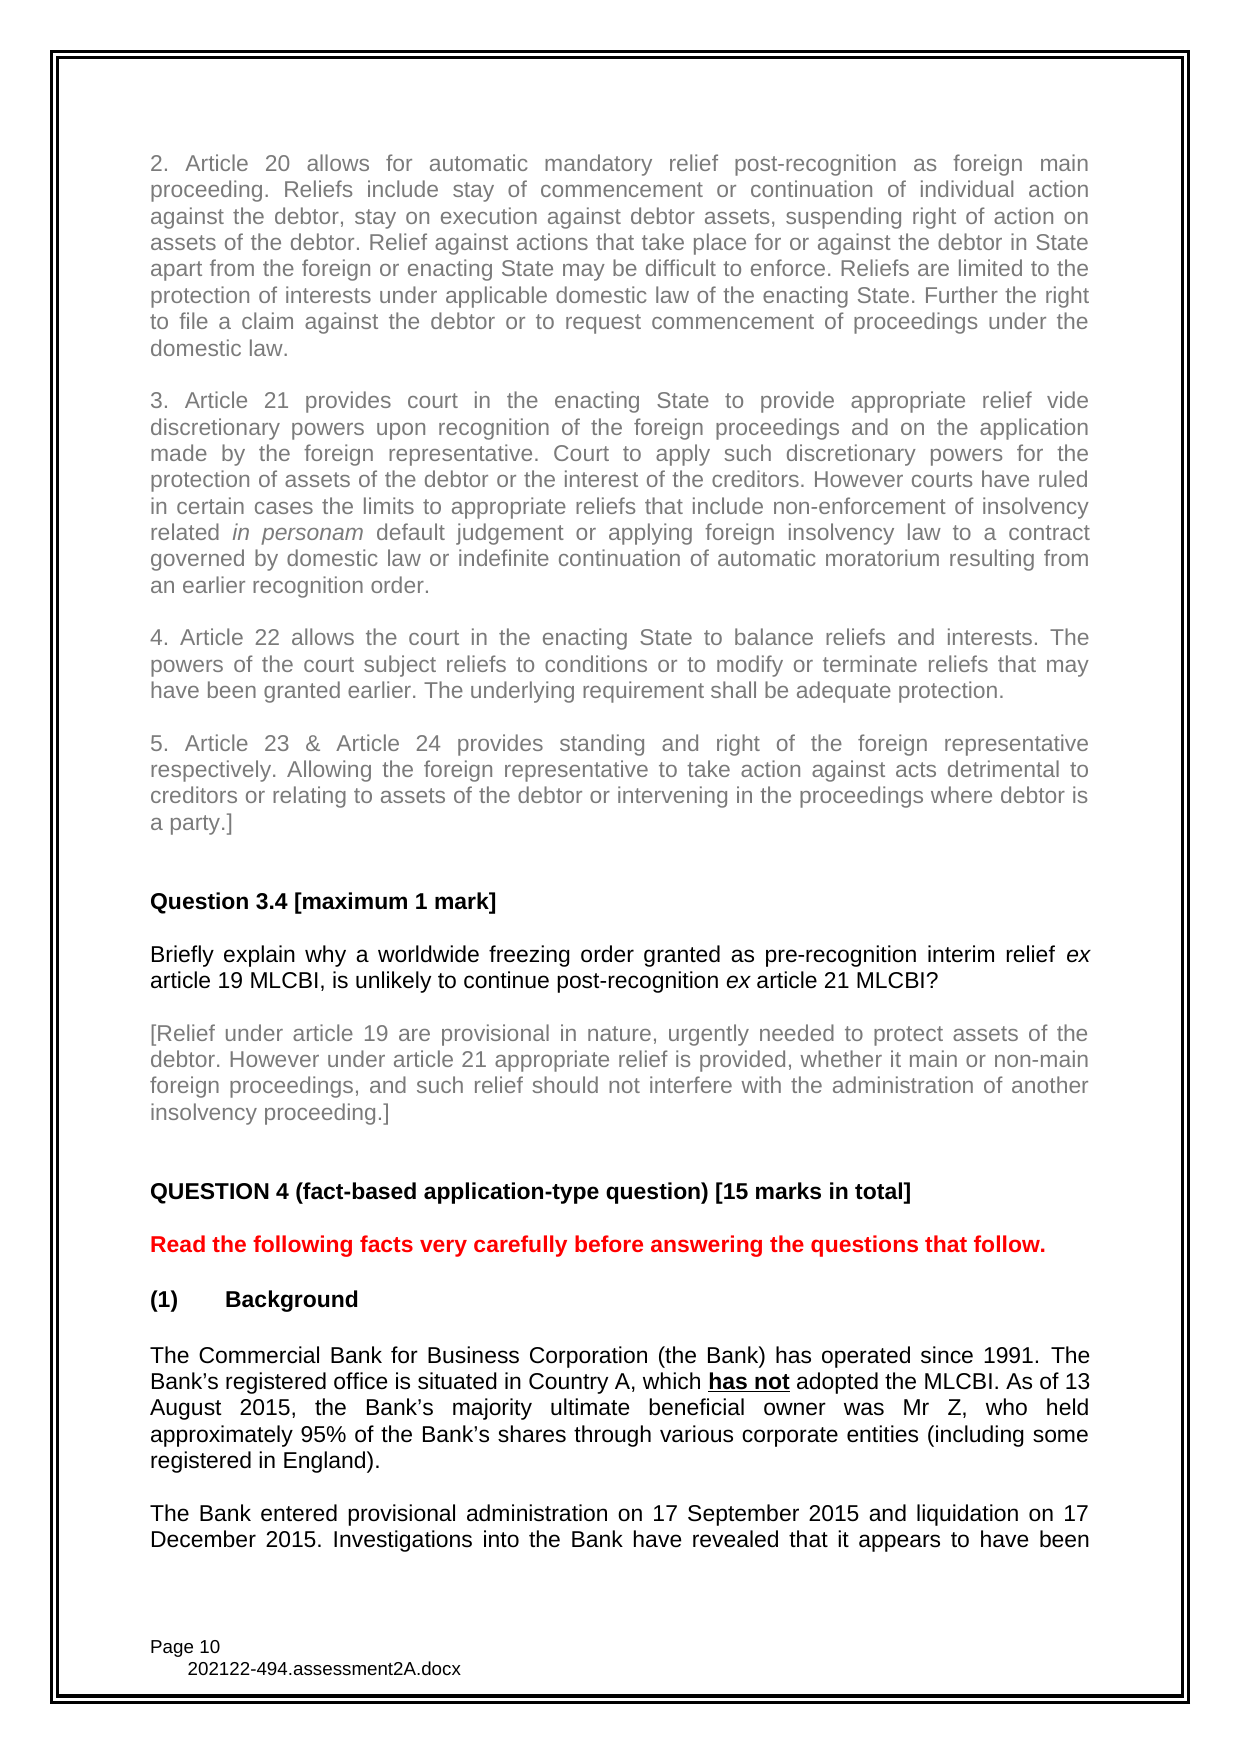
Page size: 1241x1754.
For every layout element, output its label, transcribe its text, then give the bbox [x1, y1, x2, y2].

text Briefly explain why a worldwide freezing order granted as pre-recognition interim relief ex article 19 MLCBI, is unlikely to continue post-recognition ex article 21 MLCBI? [150, 941, 1090, 993]
text The Commercial Bank for Business Corporation (the Bank) has operated since 1991. The Bank’s registered office is situated in Country A, which has not adopted the MLCBI. As of 13 August 2015, the Bank’s majority ultimate beneficial owner was Mr Z, who held approximately 95% of the Bank’s shares through various corporate entities (including some registered in England). [150, 1342, 1090, 1473]
text 5. Article 23 & Article 24 provides standing and right of the foreign representative respectively. Allowing the foreign representative to take action against acts detrimental to creditors or relating to assets of the debtor or intervening in the proceedings where debtor is a party.] [150, 730, 1090, 835]
text Question 3.4 [maximum 1 mark] [150, 888, 1090, 914]
text 4. Article 22 allows the court in the enacting State to balance reliefs and interests. The powers of the court subject reliefs to conditions or to modify or terminate reliefs that may have been granted earlier. The underlying requirement shall be adequate protection. [150, 624, 1090, 703]
text [Relief under article 19 are provisional in nature, urgently needed to protect assets of the debtor. However under article 21 appropriate relief is provided, whether it main or non-main foreign proceedings, and such relief should not interfere with the administration of another insolvency proceeding.] [150, 1020, 1090, 1125]
text 3. Article 21 provides court in the enacting State to provide appropriate relief vide discretionary powers upon recognition of the foreign proceedings and on the application made by the foreign representative. Court to apply such discretionary powers for the protection of assets of the debtor or the interest of the creditors. However courts have ruled in certain cases the limits to appropriate reliefs that include non-enforcement of insolvency related in personam default judgement or applying foreign insolvency law to a contract governed by domestic law or indefinite continuation of automatic moratorium resulting from an earlier recognition order. [150, 387, 1090, 598]
text (1) Background [150, 1286, 1090, 1312]
text Read the following facts very carefully before answering the questions that follow. [150, 1231, 1090, 1257]
text 2. Article 20 allows for automatic mandatory relief post-recognition as foreign main proceeding. Reliefs include stay of commencement or continuation of individual action against the debtor, stay on execution against debtor assets, suspending right of action on assets of the debtor. Relief against actions that take place for or against the debtor in State apart from the foreign or enacting State may be difficult to enforce. Reliefs are limited to the protection of interests under applicable domestic law of the enacting State. Further the right to file a claim against the debtor or to request commencement of proceedings under the domestic law. [150, 150, 1090, 361]
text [150, 1500, 1090, 1552]
text QUESTION 4 (fact-based application-type question) [15 marks in total] [150, 1178, 1090, 1204]
